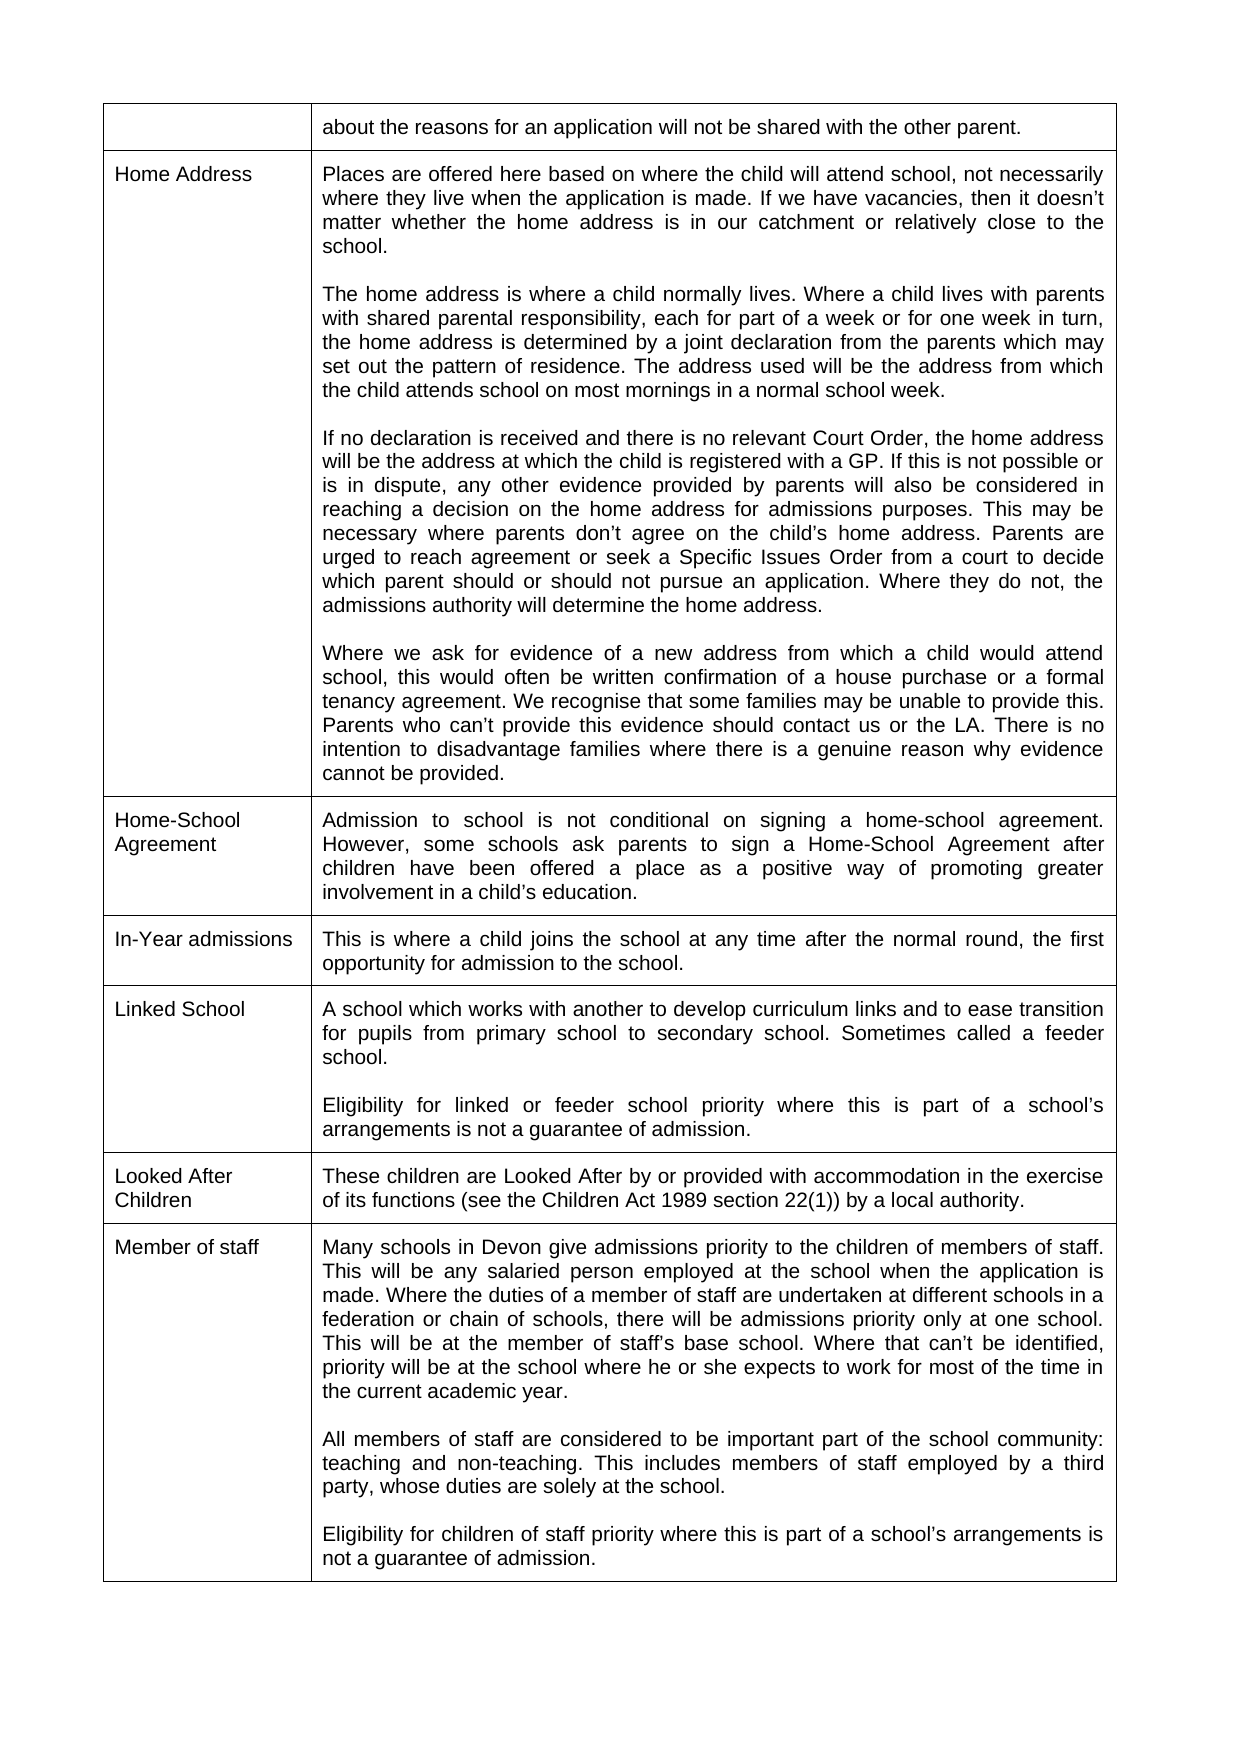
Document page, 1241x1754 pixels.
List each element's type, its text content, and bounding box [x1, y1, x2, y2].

table_cell Many schools in Devon give admissions priority to the children of members of staff. This will be any salaried person employed at the school when the application is made. Where the duties of a member of staff are undertaken at different schools in a federation or chain of schools, there will be admissions priority only at one school. This will be at the member of staff’s base school. Where that can’t be identified, priority will be at the school where he or she expects to work for most of the time in the current academic year. All members of staff are considered to be important part of the school community: teaching and non-teaching. This includes members of staff employed by a third party, whose duties are solely at the school. Eligibility for children of staff priority where this is part of a school’s arrangements is not a guarantee of admission. [312, 1224, 1116, 1581]
table_cell Looked After Children [104, 1153, 311, 1223]
table_cell This is where a child joins the school at any time after the normal round, the first opportunity for admission to the school. [312, 916, 1116, 985]
table_cell Places are offered here based on where the child will attend school, not necessarily where they live when the application is made. If we have vacancies, then it doesn’t matter whether the home address is in our catchment or relatively close to the school. The home address is where a child normally lives. Where a child lives with parents with shared parental responsibility, each for part of a week or for one week in turn, the home address is determined by a joint declaration from the parents which may set out the pattern of residence. The address used will be the address from which the child attends school on most mornings in a normal school week. If no declaration is received and there is no relevant Court Order, the home address will be the address at which the child is registered with a GP. If this is not possible or is in dispute, any other evidence provided by parents will also be considered in reaching a decision on the home address for admissions purposes. This may be necessary where parents don’t agree on the child’s home address. Parents are urged to reach agreement or seek a Specific Issues Order from a court to decide which parent should or should not pursue an application. Where they do not, the admissions authority will determine the home address. Where we ask for evidence of a new address from which a child would attend school, this would often be written confirmation of a house purchase or a formal tenancy agreement. We recognise that some families may be unable to provide this. Parents who can’t provide this evidence should contact us or the LA. There is no intention to disadvantage families where there is a genuine reason why evidence cannot be provided. [312, 151, 1116, 796]
table_cell In-Year admissions [104, 916, 311, 985]
table_cell Admission to school is not conditional on signing a home-school agreement. However, some schools ask parents to sign a Home-School Agreement after children have been offered a place as a positive way of promoting greater involvement in a child’s education. [312, 797, 1116, 914]
table_cell Home Address [104, 151, 311, 796]
table_cell These children are Looked After by or provided with accommodation in the exercise of its functions (see the Children Act 1989 section 22(1)) by a local authority. [312, 1153, 1116, 1223]
table_cell A school which works with another to develop curriculum links and to ease transition for pupils from primary school to secondary school. Sometimes called a feeder school. Eligibility for linked or feeder school priority where this is part of a school’s arrangements is not a guarantee of admission. [312, 986, 1116, 1152]
table_cell Home-School Agreement [104, 797, 311, 914]
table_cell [104, 104, 311, 150]
table_cell Linked School [104, 986, 311, 1152]
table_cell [312, 104, 1116, 150]
table_cell Member of staff [104, 1224, 311, 1581]
